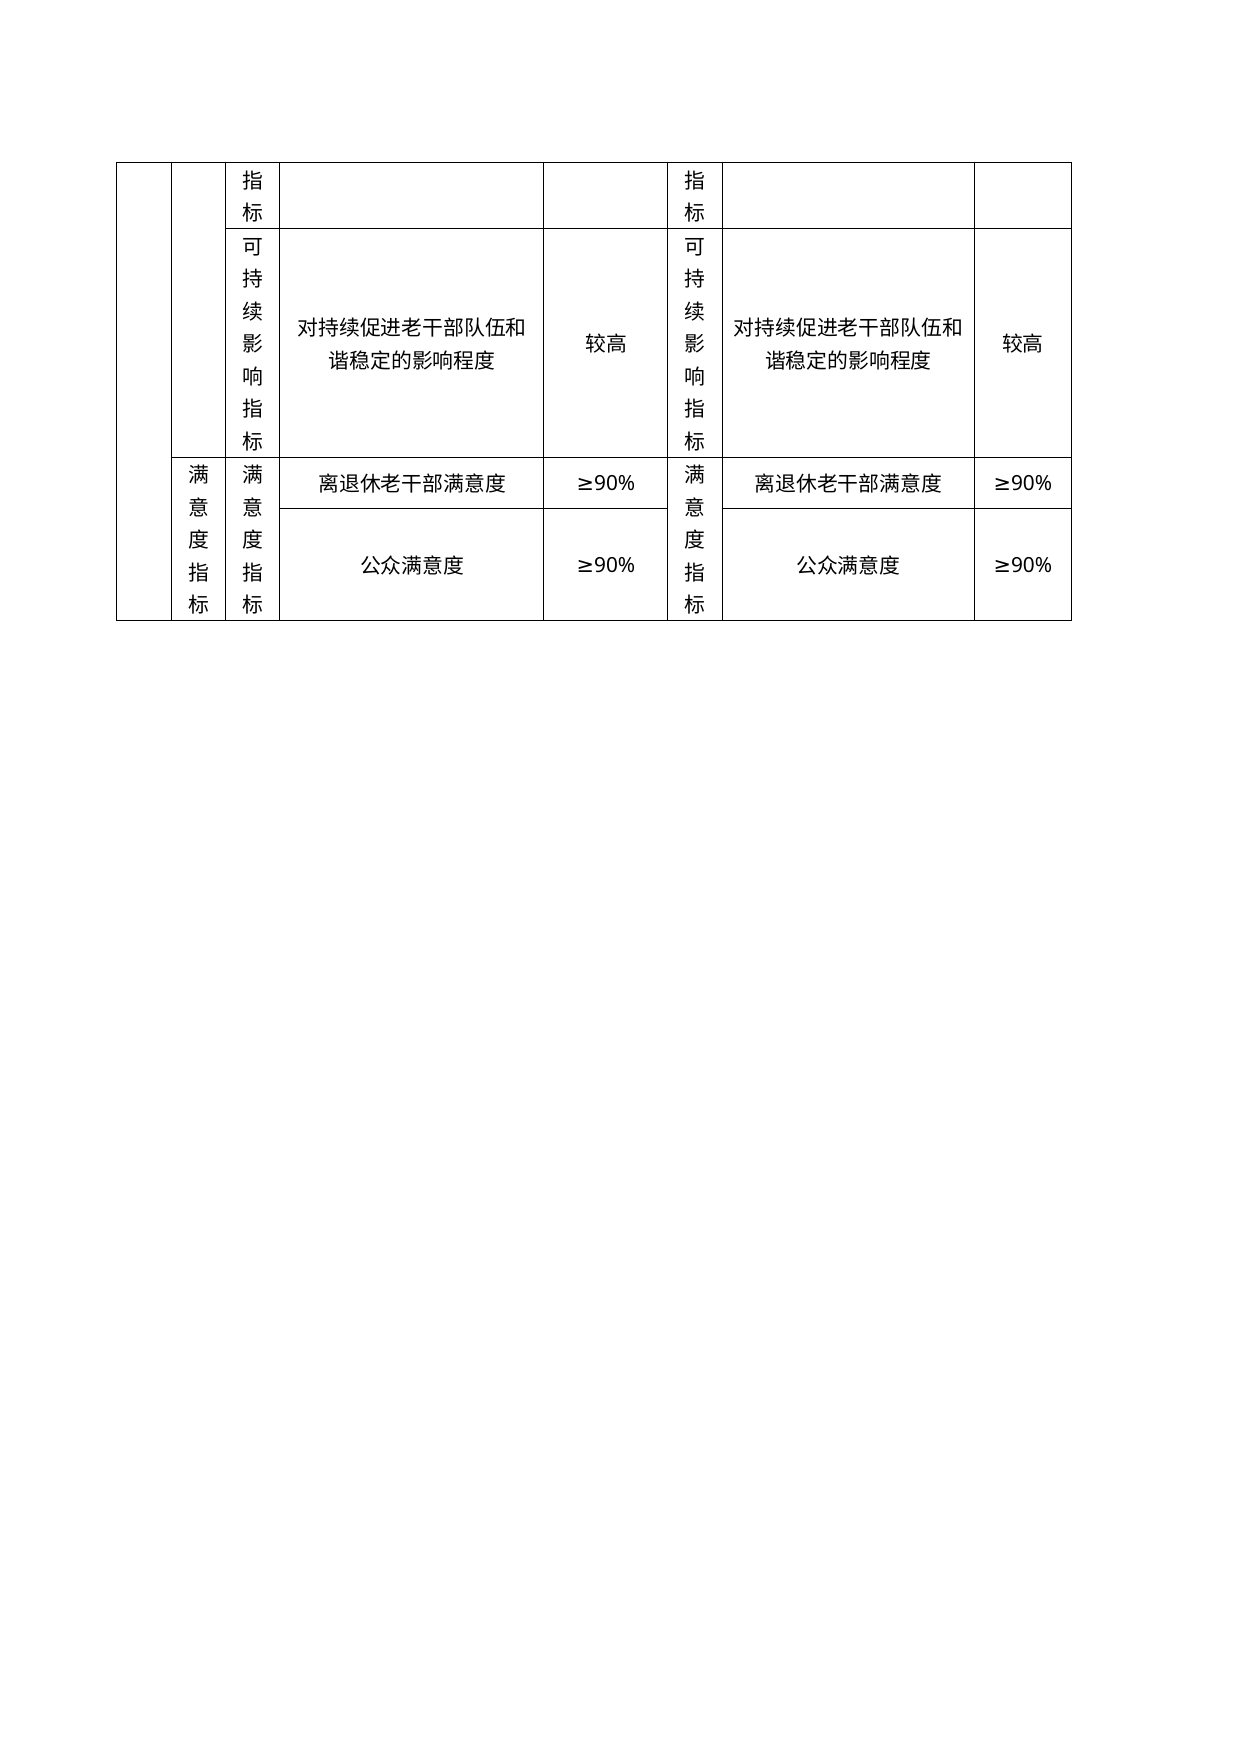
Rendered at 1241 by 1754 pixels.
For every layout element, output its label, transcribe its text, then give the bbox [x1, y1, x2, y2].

table_cell 满意度指标 [226, 458, 279, 620]
table_cell ≥90% [975, 509, 1071, 620]
table_cell 较高 [544, 229, 667, 457]
table_cell 较高 [975, 229, 1071, 457]
table_cell 可持续影响指标 [668, 229, 722, 457]
table_cell 对持续促进老干部队伍和谐稳定的影响程度 [280, 229, 543, 457]
table_cell 可持续影响指标 [226, 229, 279, 457]
table_cell ≥90% [544, 509, 667, 620]
table_cell 满意度指标 [668, 458, 722, 620]
table_cell [723, 163, 974, 228]
table_cell 满意度指标 [172, 458, 225, 620]
table_cell 离退休老干部满意度 [280, 458, 543, 508]
table_cell ≥90% [544, 458, 667, 508]
table_cell [975, 163, 1071, 228]
table_cell ≥90% [975, 458, 1071, 508]
table_cell 离退休老干部满意度 [723, 458, 974, 508]
table_cell 公众满意度 [723, 509, 974, 620]
table_cell 公众满意度 [280, 509, 543, 620]
table_cell 生态效益指标 [226, 163, 279, 228]
table_cell 生态效益指标 [668, 163, 722, 228]
table_cell [280, 163, 543, 228]
table_cell 对持续促进老干部队伍和谐稳定的影响程度 [723, 229, 974, 457]
table_cell [544, 163, 667, 228]
